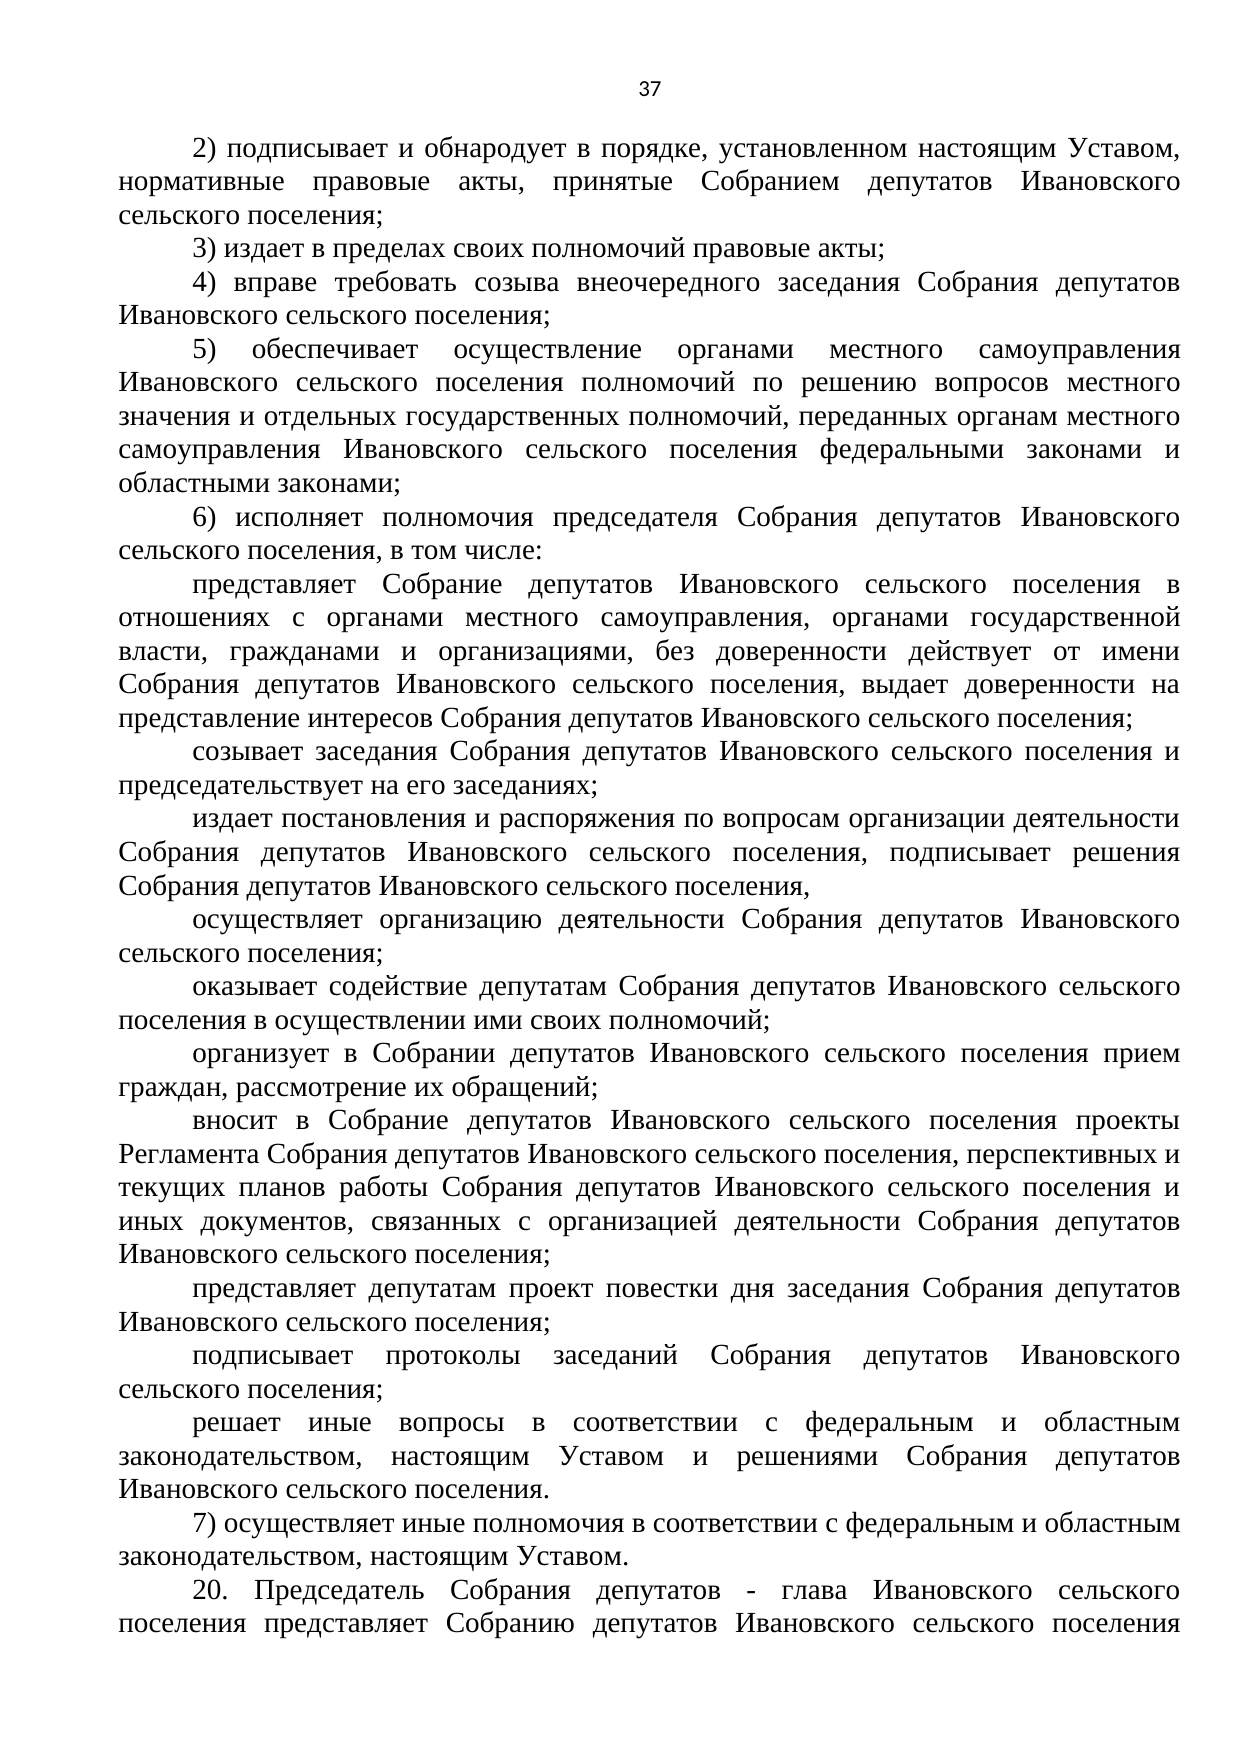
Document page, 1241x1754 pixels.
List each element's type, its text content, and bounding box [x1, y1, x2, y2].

text подписывает протоколы заседаний Собрания депутатов Ивановского сельского поселения; [118, 1337, 1181, 1404]
text 6) исполняет полномочия председателя Собрания депутатов Ивановского сельского поселения, в том числе: [118, 499, 1181, 566]
text созывает заседания Собрания депутатов Ивановского сельского поселения и председательствует на его заседаниях; [118, 733, 1181, 801]
text представляет Собрание депутатов Ивановского сельского поселения в отношениях с органами местного самоуправления, органами государственной власти, гражданами и организациями, без доверенности действует от имени Собрания депутатов Ивановского сельского поселения, выдает доверенности на представление интересов Собрания депутатов Ивановского сельского поселения; [118, 566, 1181, 733]
text оказывает содействие депутатам Собрания депутатов Ивановского сельского поселения в осуществлении ими своих полномочий; [118, 968, 1181, 1035]
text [118, 1572, 1181, 1639]
text представляет депутатам проект повестки дня заседания Собрания депутатов Ивановского сельского поселения; [118, 1270, 1181, 1337]
text 4) вправе требовать созыва внеочередного заседания Собрания депутатов Ивановского сельского поселения; [118, 264, 1181, 331]
text организует в Собрании депутатов Ивановского сельского поселения прием граждан, рассмотрение их обращений; [118, 1035, 1181, 1102]
text решает иные вопросы в соответствии с федеральным и областным законодательством, настоящим Уставом и решениями Собрания депутатов Ивановского сельского поселения. [118, 1404, 1181, 1505]
text 7) осуществляет иные полномочия в соответствии с федеральным и областным законодательством, настоящим Уставом. [118, 1505, 1181, 1572]
text вносит в Собрание депутатов Ивановского сельского поселения проекты Регламента Собрания депутатов Ивановского сельского поселения, перспективных и текущих планов работы Собрания депутатов Ивановского сельского поселения и иных документов, связанных с организацией деятельности Собрания депутатов Ивановского сельского поселения; [118, 1102, 1181, 1270]
text 2) подписывает и обнародует в порядке, установленном настоящим Уставом, нормативные правовые акты, принятые Собранием депутатов Ивановского сельского поселения; [118, 130, 1181, 230]
text 3) издает в пределах своих полномочий правовые акты; [118, 230, 1181, 264]
text издает постановления и распоряжения по вопросам организации деятельности Собрания депутатов Ивановского сельского поселения, подписывает решения Собрания депутатов Ивановского сельского поселения, [118, 801, 1181, 901]
text осуществляет организацию деятельности Собрания депутатов Ивановского сельского поселения; [118, 901, 1181, 968]
text 5) обеспечивает осуществление органами местного самоуправления Ивановского сельского поселения полномочий по решению вопросов местного значения и отдельных государственных полномочий, переданных органам местного самоуправления Ивановского сельского поселения федеральными законами и областными законами; [118, 331, 1181, 499]
